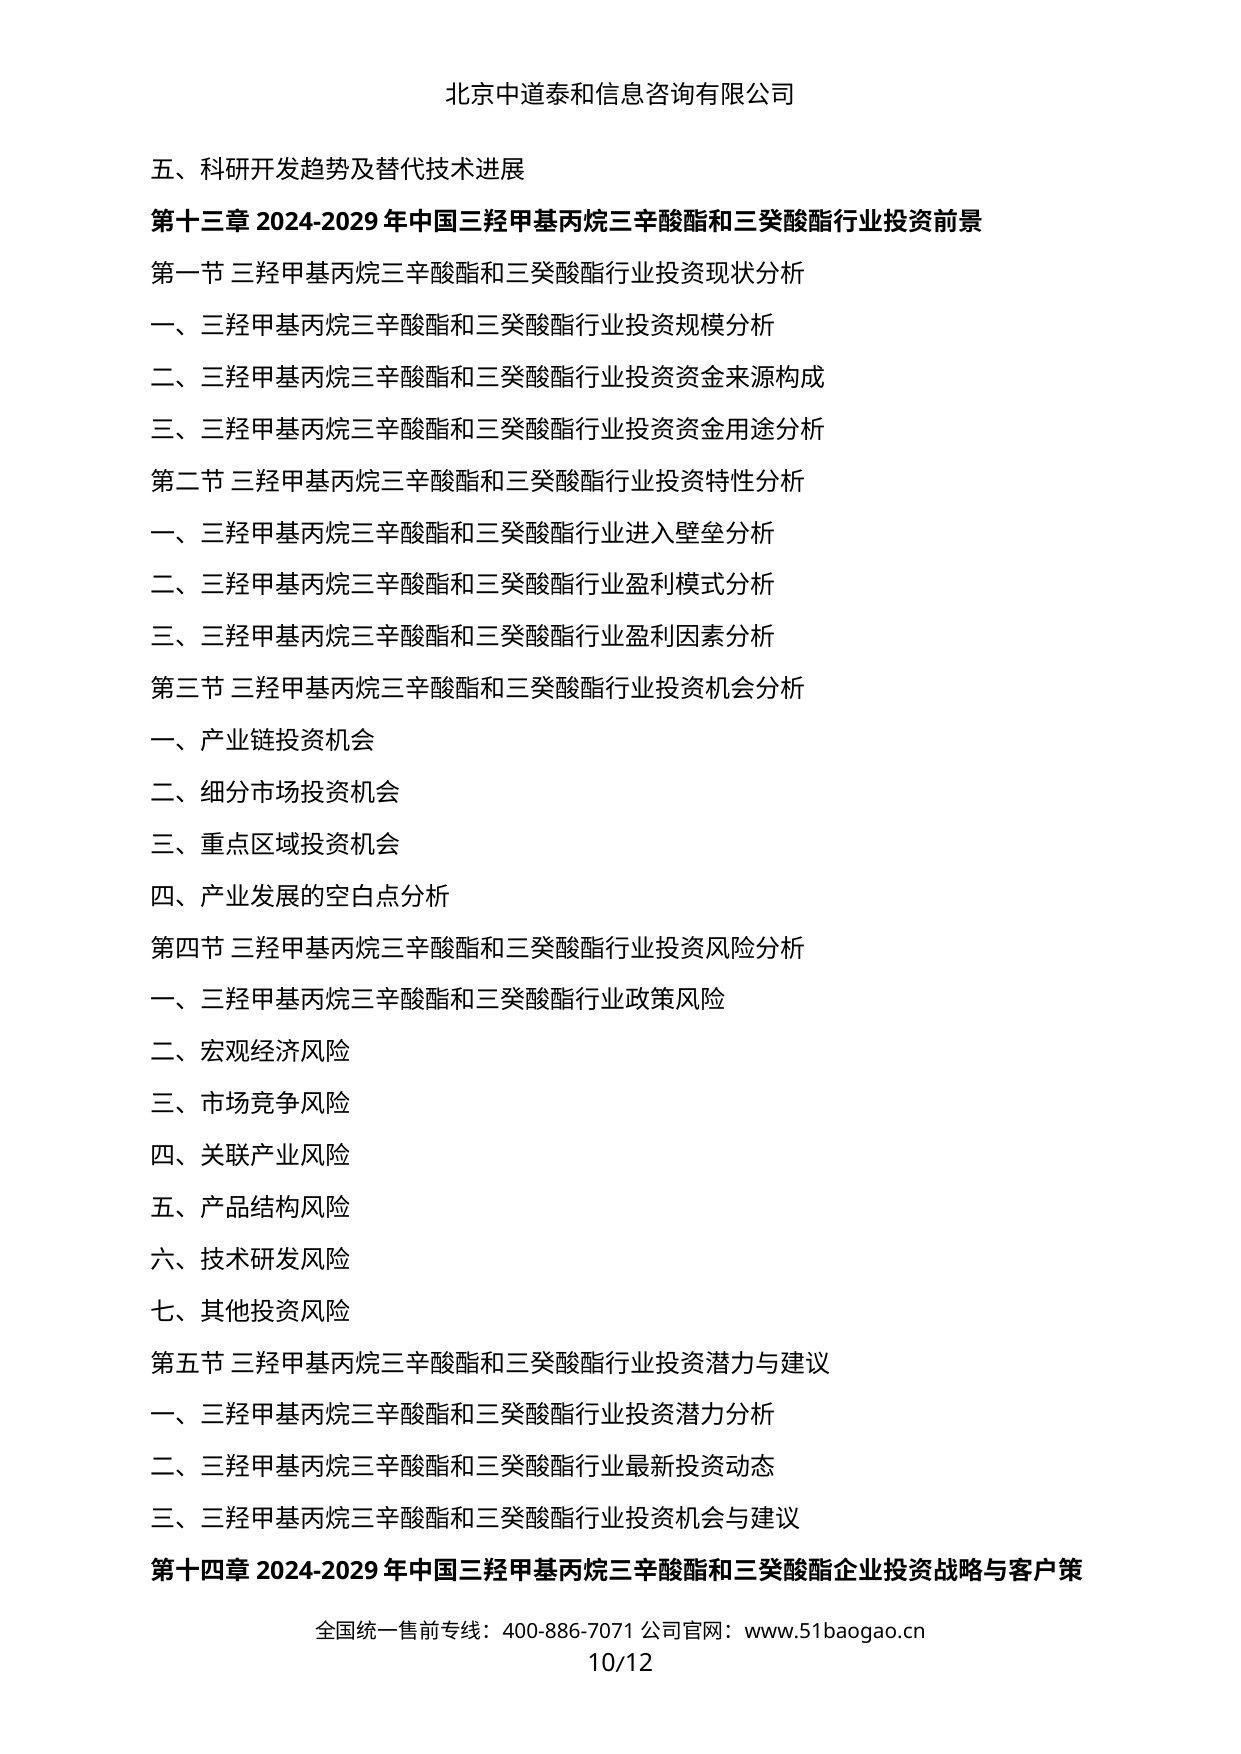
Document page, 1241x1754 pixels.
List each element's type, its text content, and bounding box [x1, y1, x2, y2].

text 二、细分市场投资机会 [150, 772, 1090, 809]
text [150, 1551, 1090, 1587]
text 五、科研开发趋势及替代技术进展 [150, 150, 1090, 186]
text 三、三羟甲基丙烷三辛酸酯和三癸酸酯行业投资资金用途分析 [150, 409, 1090, 446]
text 一、三羟甲基丙烷三辛酸酯和三癸酸酯行业投资潜力分析 [150, 1395, 1090, 1431]
text 三、三羟甲基丙烷三辛酸酯和三癸酸酯行业投资机会与建议 [150, 1499, 1090, 1535]
text 七、其他投资风险 [150, 1291, 1090, 1327]
text 第一节 三羟甲基丙烷三辛酸酯和三癸酸酯行业投资现状分析 [150, 254, 1090, 290]
text 二、三羟甲基丙烷三辛酸酯和三癸酸酯行业最新投资动态 [150, 1447, 1090, 1483]
text 第二节 三羟甲基丙烷三辛酸酯和三癸酸酯行业投资特性分析 [150, 461, 1090, 497]
text 一、三羟甲基丙烷三辛酸酯和三癸酸酯行业进入壁垒分析 [150, 513, 1090, 549]
text 四、产业发展的空白点分析 [150, 876, 1090, 912]
text 三、三羟甲基丙烷三辛酸酯和三癸酸酯行业盈利因素分析 [150, 617, 1090, 653]
text 五、产品结构风险 [150, 1187, 1090, 1224]
text 第五节 三羟甲基丙烷三辛酸酯和三癸酸酯行业投资潜力与建议 [150, 1343, 1090, 1379]
text 四、关联产业风险 [150, 1136, 1090, 1172]
text 第四节 三羟甲基丙烷三辛酸酯和三癸酸酯行业投资风险分析 [150, 928, 1090, 964]
text 二、三羟甲基丙烷三辛酸酯和三癸酸酯行业盈利模式分析 [150, 565, 1090, 601]
text 三、重点区域投资机会 [150, 824, 1090, 861]
text 一、三羟甲基丙烷三辛酸酯和三癸酸酯行业投资规模分析 [150, 306, 1090, 342]
text 三、市场竞争风险 [150, 1084, 1090, 1120]
text 第十三章 2024-2029年中国三羟甲基丙烷三辛酸酯和三癸酸酯行业投资前景 [150, 202, 1090, 238]
text 第三节 三羟甲基丙烷三辛酸酯和三癸酸酯行业投资机会分析 [150, 669, 1090, 705]
text 二、三羟甲基丙烷三辛酸酯和三癸酸酯行业投资资金来源构成 [150, 357, 1090, 394]
text 一、三羟甲基丙烷三辛酸酯和三癸酸酯行业政策风险 [150, 980, 1090, 1016]
text 一、产业链投资机会 [150, 721, 1090, 757]
text 二、宏观经济风险 [150, 1032, 1090, 1068]
text 六、技术研发风险 [150, 1239, 1090, 1276]
